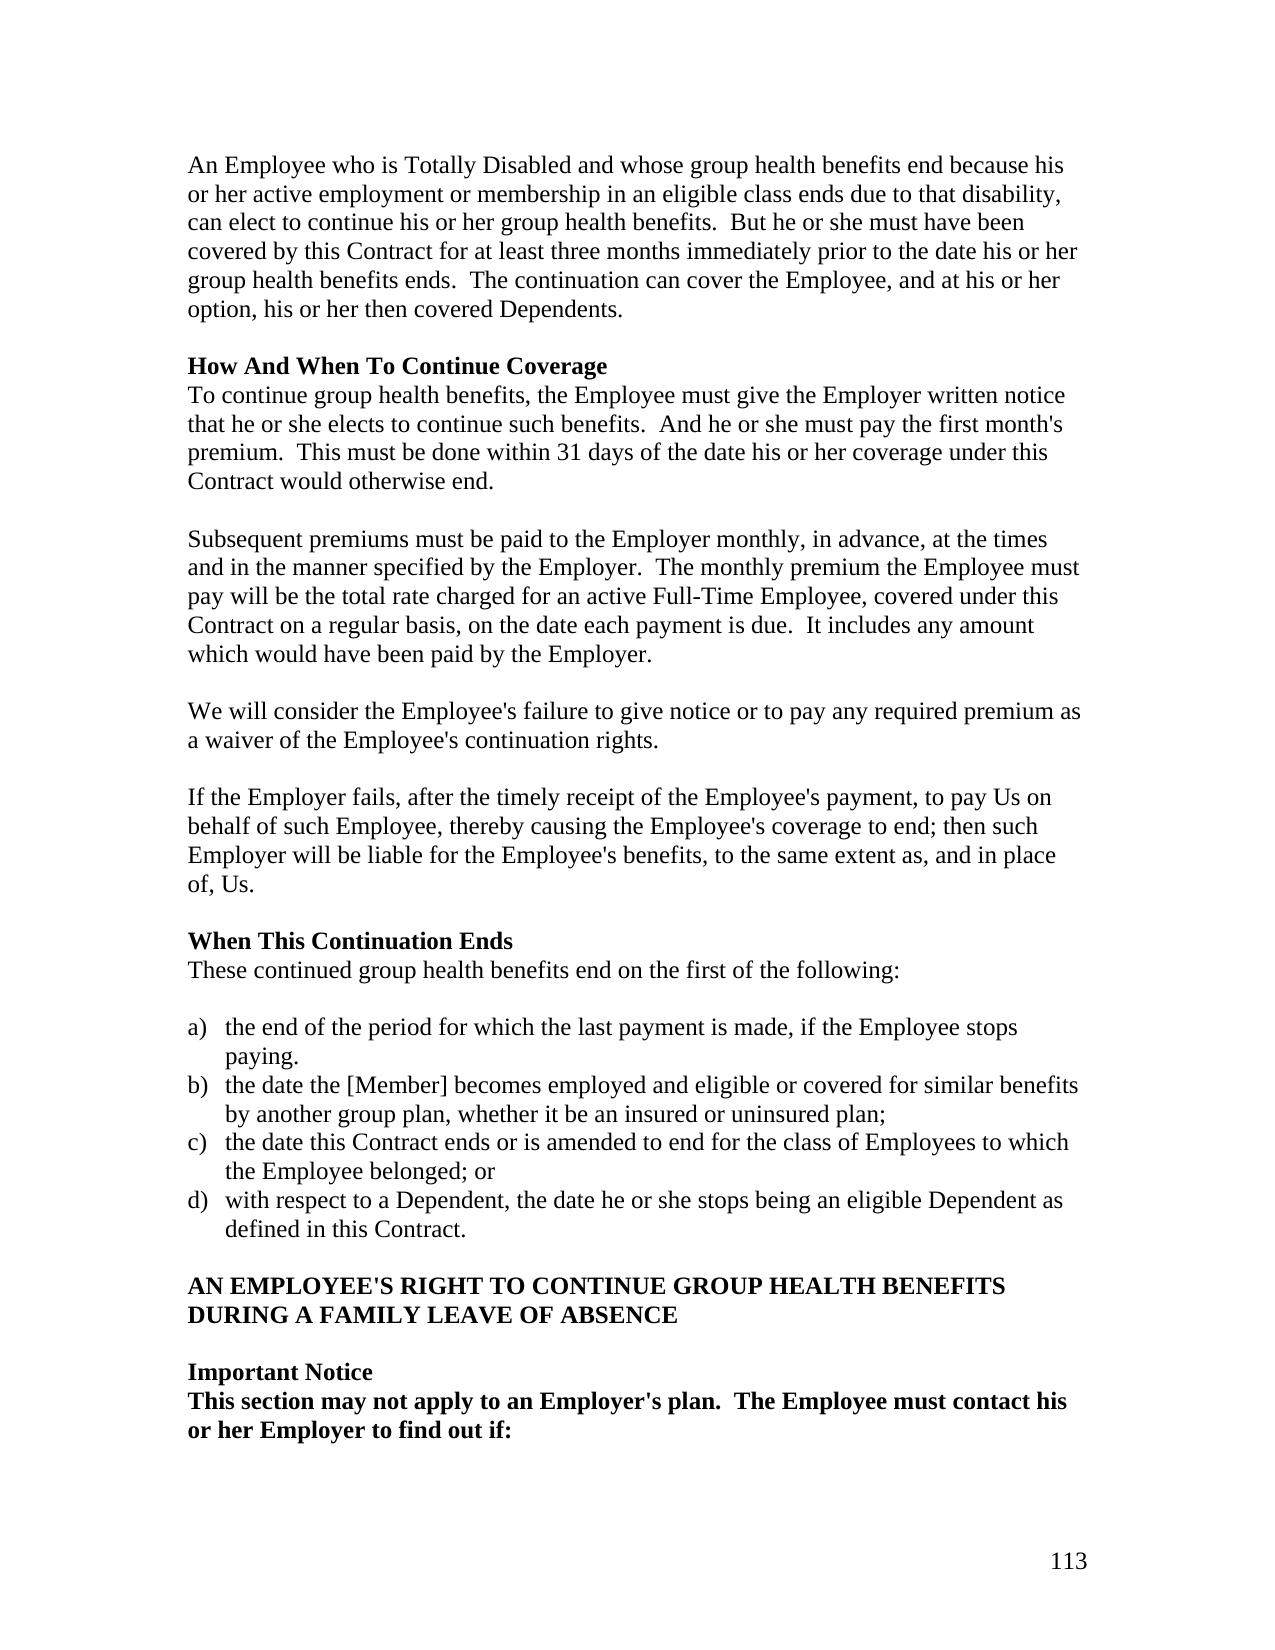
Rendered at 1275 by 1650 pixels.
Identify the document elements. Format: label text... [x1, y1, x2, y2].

text We will consider the Employee's failure to give notice or to pay any required premium as a waiver of the Employee's continuation rights. [187, 696, 1087, 754]
text How And When To Continue Coverage [187, 351, 1087, 380]
text AN EMPLOYEE'S RIGHT TO CONTINUE GROUP HEALTH BENEFITS DURING A FAMILY LEAVE OF ABSENCE [187, 1271, 1087, 1329]
text Subsequent premiums must be paid to the Employer monthly, in advance, at the times and in the manner specified by the Employer. The monthly premium the Employee must pay will be the total rate charged for an active Full-Time Employee, covered under this Contract on a regular basis, on the date each payment is due. It includes any amount which would have been paid by the Employer. [187, 524, 1087, 667]
text This section may not apply to an Employer's plan. The Employee must contact his or her Employer to find out if: [187, 1386, 1087, 1444]
text These continued group health benefits end on the first of the following: [187, 955, 1087, 984]
text If the Employer fails, after the timely receipt of the Employee's payment, to pay Us on behalf of such Employee, thereby causing the Employee's coverage to end; then such Employer will be liable for the Employee's benefits, to the same extent as, and in place of, Us. [187, 782, 1087, 897]
list the date this Contract ends or is amended to end for the class of Employees to which the Employee belonged; or [187, 1127, 1087, 1185]
list with respect to a Dependent, the date he or she stops being an eligible Dependent as defined in this Contract. [187, 1185, 1087, 1242]
text When This Continuation Ends [187, 926, 1087, 955]
text To continue group health benefits, the Employee must give the Employer written notice that he or she elects to continue such benefits. And he or she must pay the first month's premium. This must be done within 31 days of the date his or her coverage under this Contract would otherwise end. [187, 380, 1087, 495]
text An Employee who is Totally Disabled and whose group health benefits end because his or her active employment or membership in an eligible class ends due to that disability, can elect to continue his or her group health benefits. But he or she must have been covered by this Contract for at least three months immediately prior to the date his or her group health benefits ends. The continuation can cover the Employee, and at his or her option, his or her then covered Dependents. [187, 150, 1087, 322]
list the end of the period for which the last payment is made, if the Employee stops paying. [187, 1012, 1087, 1070]
text Important Notice [187, 1357, 1087, 1386]
list the date the [Member] becomes employed and eligible or covered for similar benefits by another group plan, whether it be an insured or uninsured plan; [187, 1070, 1087, 1127]
